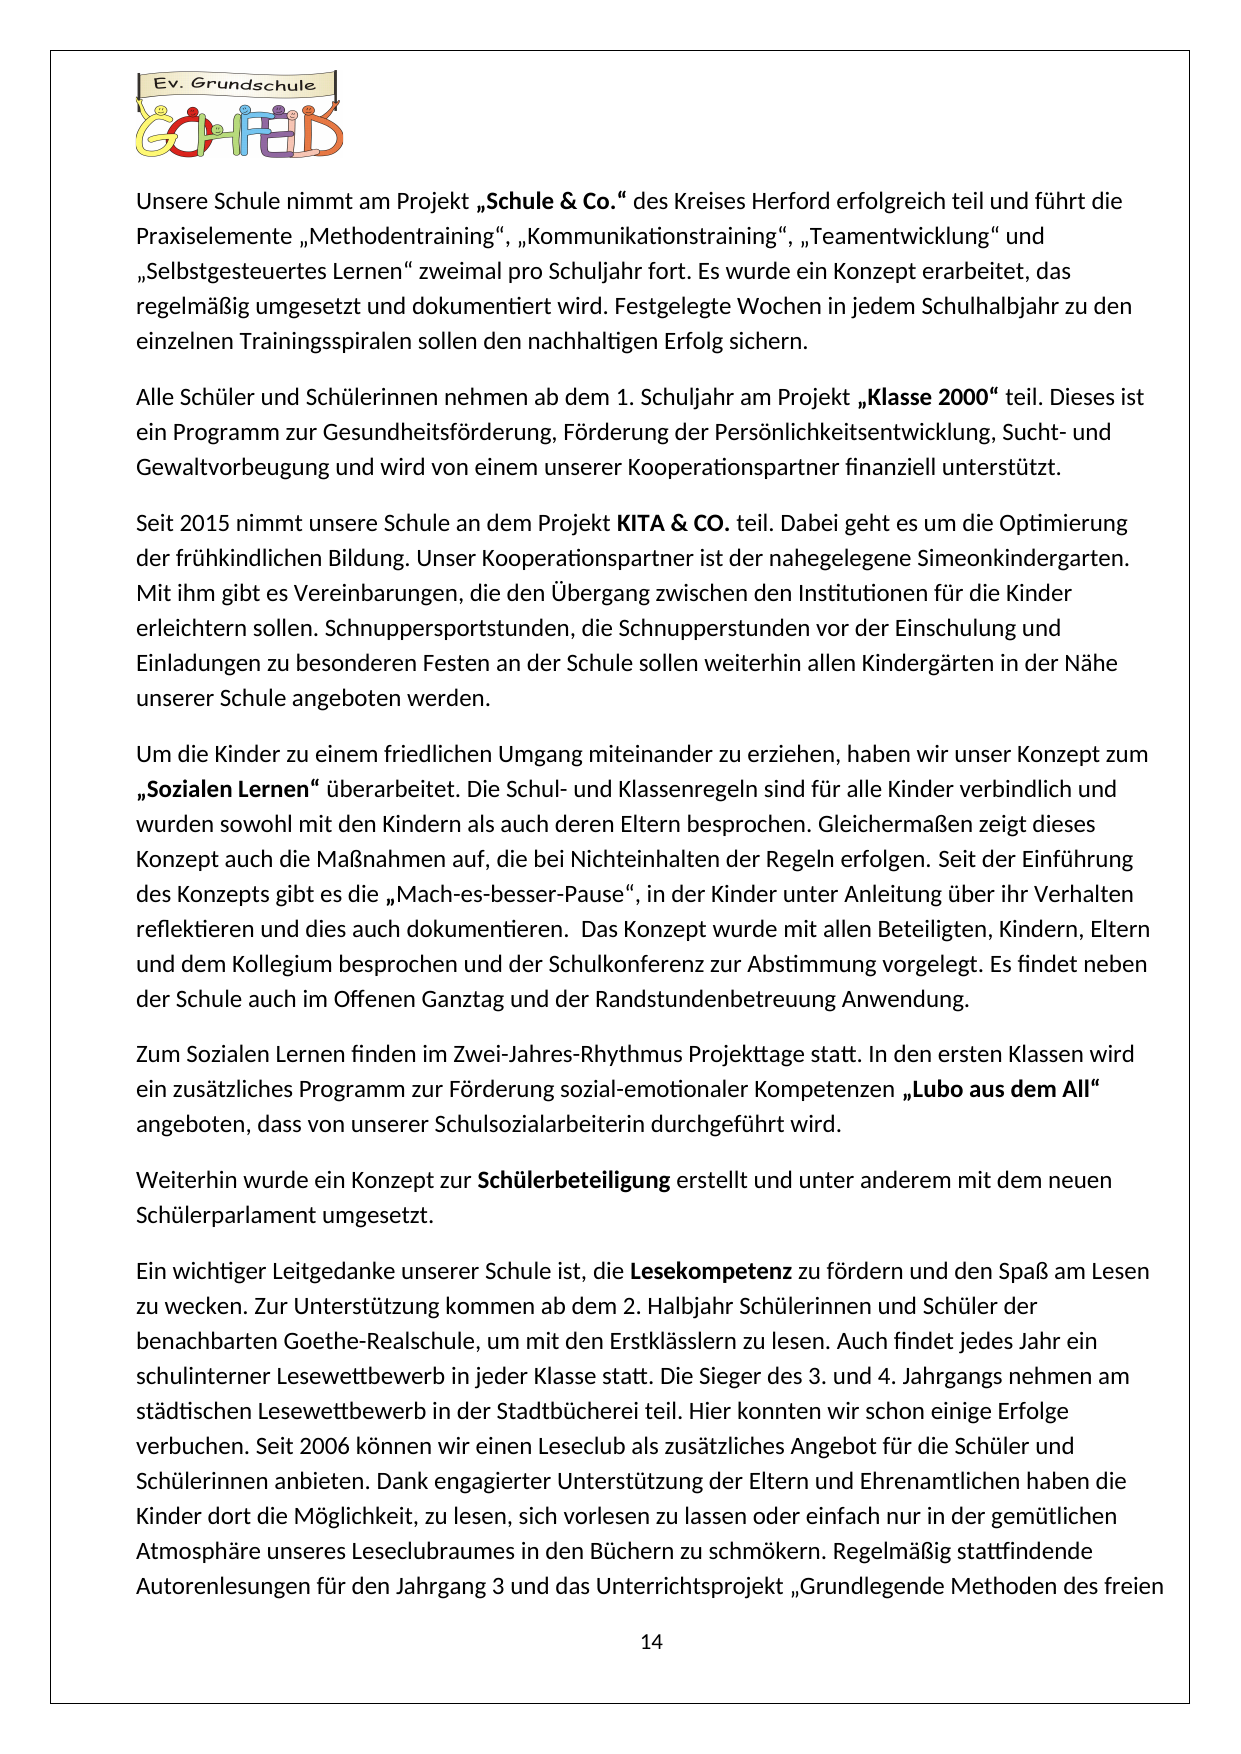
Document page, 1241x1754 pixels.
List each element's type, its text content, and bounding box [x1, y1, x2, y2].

text Zum Sozialen Lernen finden im Zwei-Jahres-Rhythmus Projekttage statt. In den ersten Klassen wird ein zusätzliches Programm zur Förderung sozial-emotionaler Kompetenzen „Lubo aus dem All“ angeboten, dass von unserer Schulsozialarbeiterin durchgeführt wird. [136, 1039, 1167, 1139]
text Um die Kinder zu einem friedlichen Umgang miteinander zu erziehen, haben wir unser Konzept zum „Sozialen Lernen“ überarbeitet. Die Schul- und Klassenregeln sind für alle Kinder verbindlich und wurden sowohl mit den Kindern als auch deren Eltern besprochen. Gleichermaßen zeigt dieses Konzept auch die Maßnahmen auf, die bei Nichteinhalten der Regeln erfolgen. Seit der Einführung des Konzepts gibt es die „Mach-es-besser-Pause“, in der Kinder unter Anleitung über ihr Verhalten reflektieren und dies auch dokumentieren. Das Konzept wurde mit allen Beteiligten, Kindern, Eltern und dem Kollegium besprochen und der Schulkonferenz zur Abstimmung vorgelegt. Es findet neben der Schule auch im Offenen Ganztag und der Randstundenbetreuung Anwendung. [136, 738, 1167, 1013]
text Seit 2015 nimmt unsere Schule an dem Projekt KITA & CO. teil. Dabei geht es um die Optimierung der frühkindlichen Bildung. Unser Kooperationspartner ist der nahegelegene Simeonkindergarten. Mit ihm gibt es Vereinbarungen, die den Übergang zwischen den Institutionen für die Kinder erleichtern sollen. Schnuppersportstunden, die Schnupperstunden vor der Einschulung und Einladungen zu besonderen Festen an der Schule sollen weiterhin allen Kindergärten in der Nähe unserer Schule angeboten werden. [136, 507, 1167, 712]
text Unsere Schule nimmt am Projekt „Schule & Co.“ des Kreises Herford erfolgreich teil und führt die Praxiselemente „Methodentraining“, „Kommunikationstraining“, „Teamentwicklung“ und „Selbstgesteuertes Lernen“ zweimal pro Schuljahr fort. Es wurde ein Konzept erarbeitet, das regelmäßig umgesetzt und dokumentiert wird. Festgelegte Wochen in jedem Schulhalbjahr zu den einzelnen Trainingsspiralen sollen den nachhaltigen Erfolg sichern. [136, 185, 1167, 356]
picture [135, 70, 344, 158]
text Alle Schüler und Schülerinnen nehmen ab dem 1. Schuljahr am Projekt „Klasse 2000“ teil. Dieses ist ein Programm zur Gesundheitsförderung, Förderung der Persönlichkeitsentwicklung, Sucht- und Gewaltvorbeugung und wird von einem unserer Kooperationspartner finanziell unterstützt. [136, 381, 1167, 482]
text Weiterhin wurde ein Konzept zur Schülerbeteiligung erstellt und unter anderem mit dem neuen Schülerparlament umgesetzt. [136, 1164, 1167, 1230]
